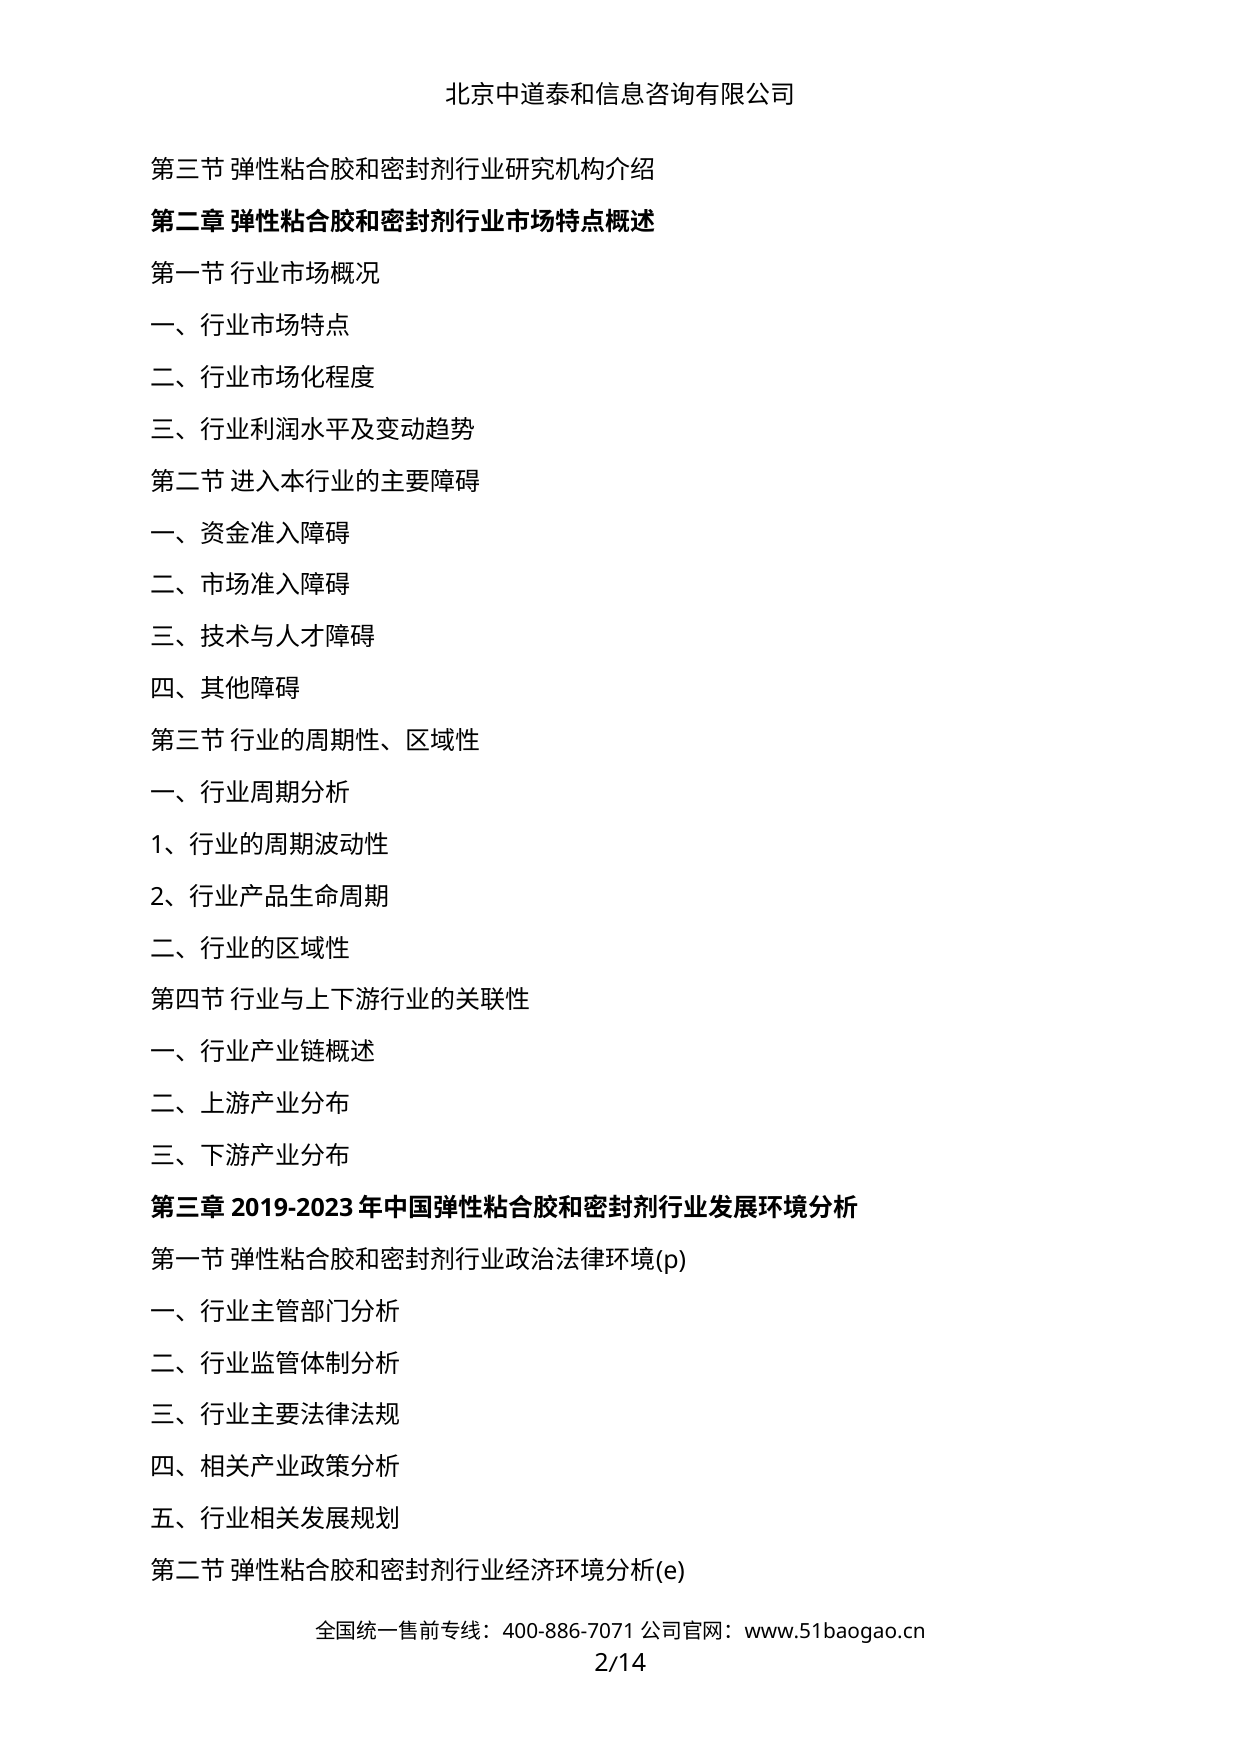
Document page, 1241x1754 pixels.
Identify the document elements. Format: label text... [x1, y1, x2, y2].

text 二、行业监管体制分析 [150, 1343, 1090, 1379]
text 五、行业相关发展规划 [150, 1499, 1090, 1535]
text 第一节 行业市场概况 [150, 254, 1090, 290]
text 2、行业产品生命周期 [150, 876, 1090, 912]
text 二、行业市场化程度 [150, 357, 1090, 394]
text 第一节 弹性粘合胶和密封剂行业政治法律环境(p) [150, 1239, 1090, 1276]
text 三、下游产业分布 [150, 1136, 1090, 1172]
text 三、技术与人才障碍 [150, 617, 1090, 653]
text 第三节 弹性粘合胶和密封剂行业研究机构介绍 [150, 150, 1090, 186]
text 二、市场准入障碍 [150, 565, 1090, 601]
text 第三节 行业的周期性、区域性 [150, 721, 1090, 757]
text 三、行业主要法律法规 [150, 1395, 1090, 1431]
text 一、行业周期分析 [150, 772, 1090, 809]
text 四、相关产业政策分析 [150, 1447, 1090, 1483]
text 三、行业利润水平及变动趋势 [150, 409, 1090, 446]
text 第二节 进入本行业的主要障碍 [150, 461, 1090, 497]
text 一、行业产业链概述 [150, 1032, 1090, 1068]
text 一、行业主管部门分析 [150, 1291, 1090, 1327]
text 第四节 行业与上下游行业的关联性 [150, 980, 1090, 1016]
text 第三章 2019-2023年中国弹性粘合胶和密封剂行业发展环境分析 [150, 1187, 1090, 1224]
text 1、行业的周期波动性 [150, 824, 1090, 861]
text 第二章 弹性粘合胶和密封剂行业市场特点概述 [150, 202, 1090, 238]
text 第二节 弹性粘合胶和密封剂行业经济环境分析(e) [150, 1551, 1090, 1587]
text 一、资金准入障碍 [150, 513, 1090, 549]
text 四、其他障碍 [150, 669, 1090, 705]
text 二、行业的区域性 [150, 928, 1090, 964]
text 二、上游产业分布 [150, 1084, 1090, 1120]
text 一、行业市场特点 [150, 306, 1090, 342]
